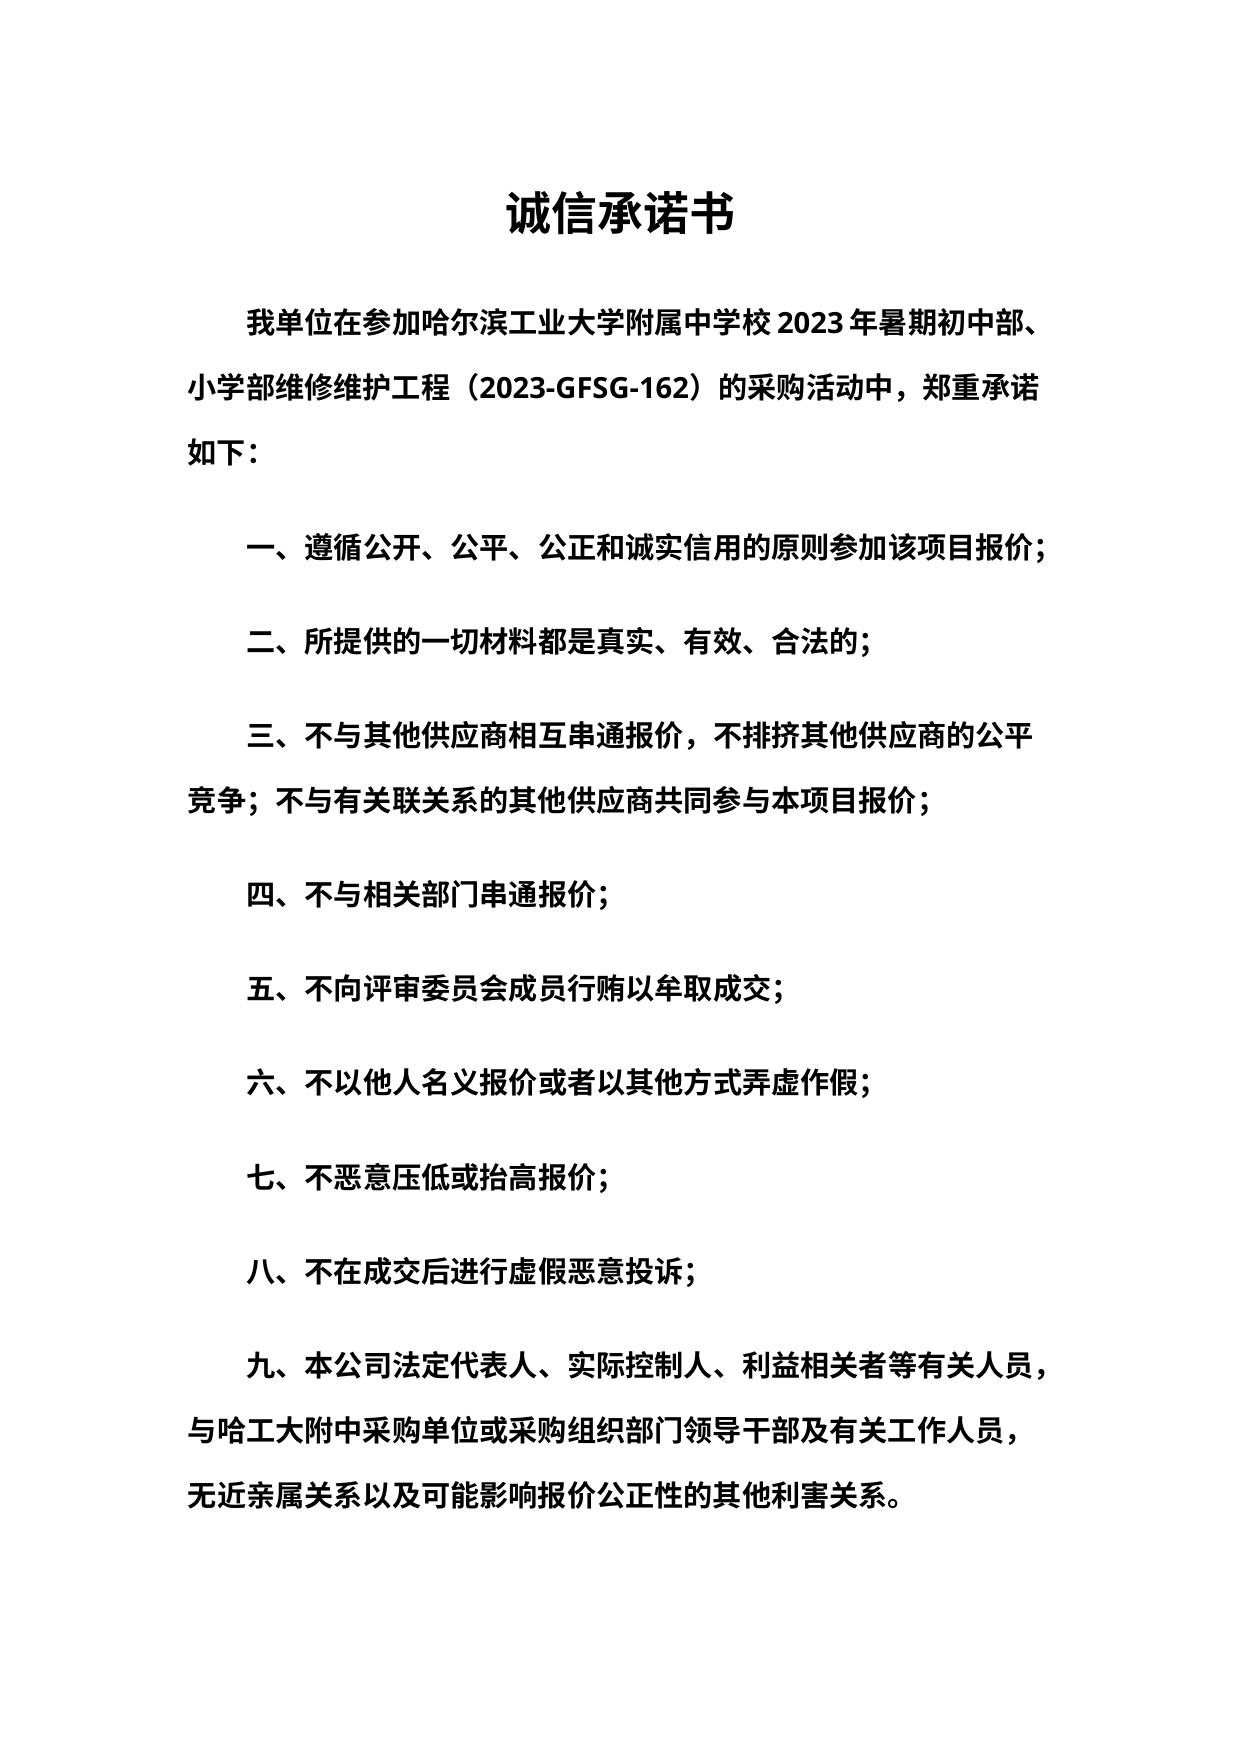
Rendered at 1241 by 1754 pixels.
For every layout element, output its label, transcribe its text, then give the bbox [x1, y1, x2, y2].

text 六、不以他人名义报价或者以其他方式弄虚作假； [188, 1049, 1053, 1114]
text 九、本公司法定代表人、实际控制人、利益相关者等有关人员，与哈工大附中采购单位或采购组织部门领导干部及有关工作人员，无近亲属关系以及可能影响报价公正性的其他利害关系。 [188, 1331, 1053, 1526]
text 一、遵循公开、公平、公正和诚实信用的原则参加该项目报价； [188, 513, 1053, 578]
text 三、不与其他供应商相互串通报价，不排挤其他供应商的公平竞争；不与有关联关系的其他供应商共同参与本项目报价； [188, 701, 1053, 831]
text 八、不在成交后进行虚假恶意投诉； [188, 1237, 1053, 1302]
text 七、不恶意压低或抬高报价； [188, 1143, 1053, 1208]
text 二、所提供的一切材料都是真实、有效、合法的； [188, 607, 1053, 672]
text 四、不与相关部门串通报价； [188, 860, 1053, 925]
text 我单位在参加哈尔滨工业大学附属中学校2023年暑期初中部、小学部维修维护工程（2023-GFSG-162）的采购活动中，郑重承诺如下： [187, 289, 1053, 484]
text 五、不向评审委员会成员行贿以牟取成交； [188, 954, 1053, 1019]
text 诚信承诺书 [187, 162, 1053, 259]
